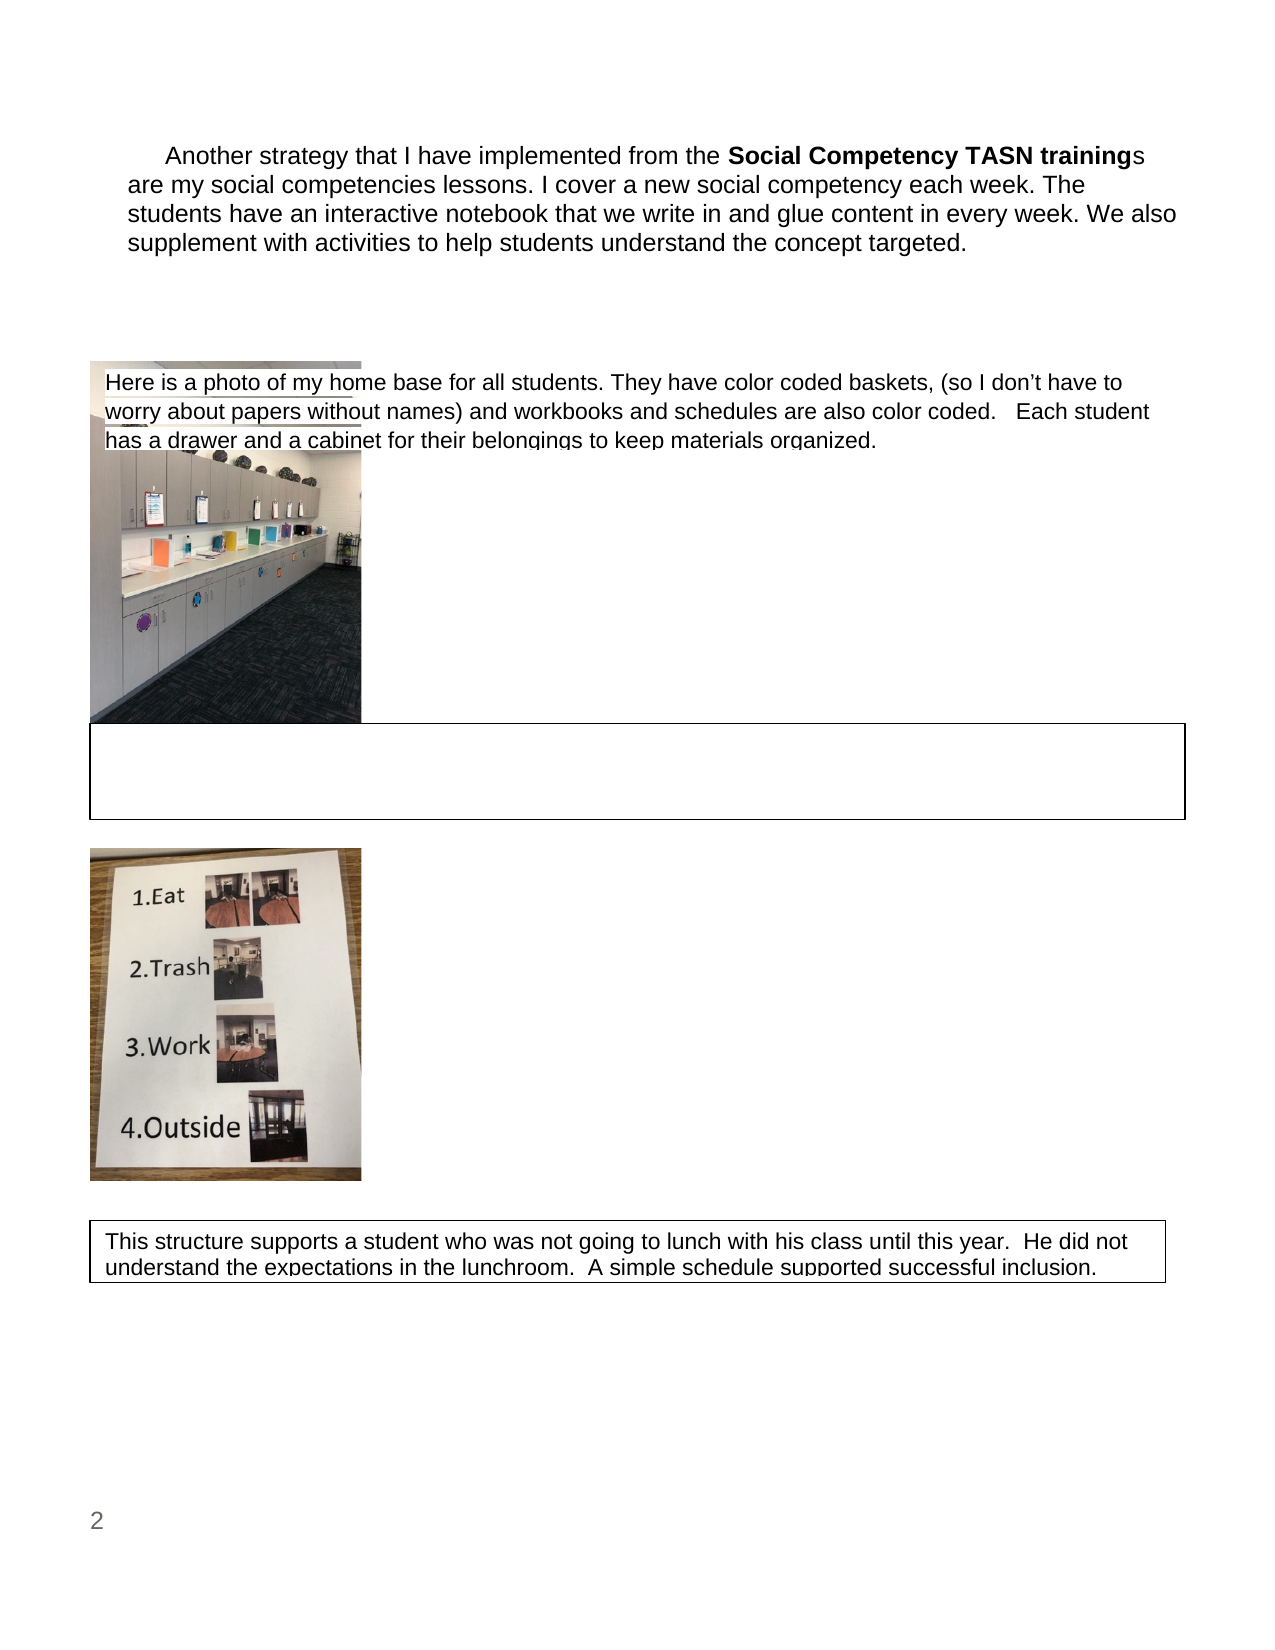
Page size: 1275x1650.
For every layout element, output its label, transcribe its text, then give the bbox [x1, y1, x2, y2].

picture [90, 361, 362, 723]
text Another strategy that I have implemented from the Social Competency TASN trainings are my social competencies lessons. I cover a new social competency each week. The students have an interactive notebook that we write in and glue content in every week. We also supplement with activities to help students understand the concept targeted. [127, 141, 1185, 256]
picture [90, 848, 362, 1181]
